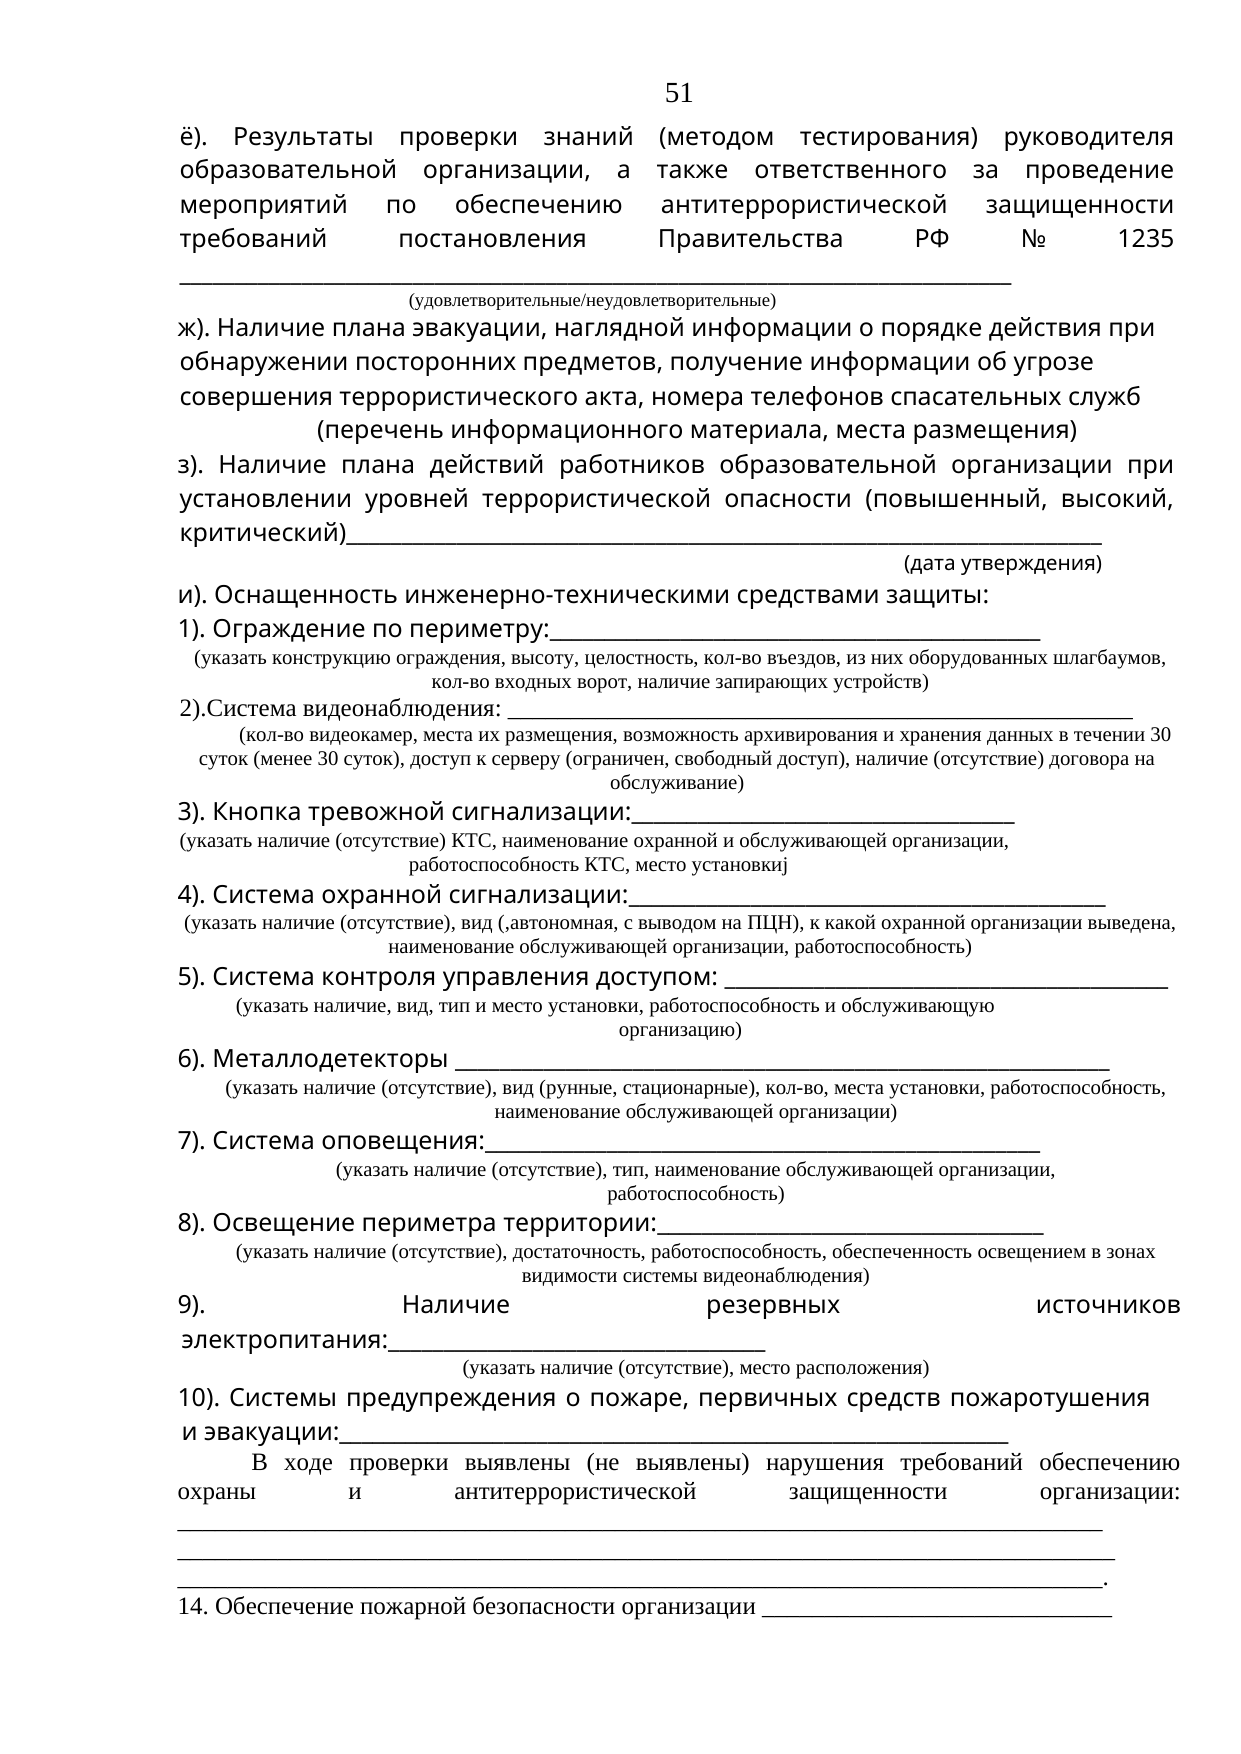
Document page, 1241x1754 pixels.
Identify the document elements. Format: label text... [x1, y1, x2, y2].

text __________________________________________________________________________. [177, 1562, 1181, 1591]
text (кол-во видеокамер, места их размещения, возможность архивирования и хранения данных в течении 30 суток (менее 30 суток), доступ к серверу (ограничен, свободный доступ), наличие (отсутствие) договора на обслуживание) [179, 722, 1175, 794]
text (указать наличие (отсутствие), вид (рунные, стационарные), кол-во, места установки, работоспособность, наименование обслуживающей организации) [211, 1075, 1181, 1123]
text (указать наличие, вид, тип и место установки, работоспособность и обслуживающую [179, 992, 1181, 1017]
text (указать наличие (отсутствие), вид (,автономная, с выводом на ПЦН), к какой охранной организации выведена, наименование обслуживающей организации, работоспособность) [179, 910, 1181, 958]
text (указать наличие (отсутствие), достаточность, работоспособность, обеспеченность освещением в зонах видимости системы видеонаблюдения) [211, 1239, 1181, 1287]
text и). Оснащенность инженерно-техническими средствами защиты: [177, 577, 1102, 611]
text ё). Результаты проверки знаний (методом тестирования) руководителя образовательной организации, а также ответственного за проведение мероприятий по обеспечению антитеррористической защищенности требований постановления Правительства РФ № 1235 ___________________________________________________________________________ [179, 118, 1175, 288]
text В ходе проверки выявлены (не выявлены) нарушения требований обеспечению охраны и антитеррористической защищенности организации: __________________________________________________________________________ [177, 1447, 1181, 1534]
text 1). Ограждение по периметру: [177, 611, 1102, 645]
text 5). Система контроля управления доступом: ________________________________________ [177, 958, 1181, 992]
text (указать наличие (отсутствие), место расположения) [211, 1355, 1181, 1379]
text ж). Наличие плана эвакуации, наглядной информации о порядке действия при обнаружении посторонних предметов, получение информации об угрозе совершения террористического акта, номера телефонов спасательных служб [177, 310, 1175, 412]
text 10). Системы предупреждения о пожаре, первичных средств пожаротушения и эвакуации: [177, 1379, 1152, 1447]
text 9). Наличие резервных источников электропитания:__________________________________ [177, 1287, 1181, 1355]
text 7). Система оповещения: [177, 1123, 1181, 1157]
text организацию) [179, 1017, 1181, 1041]
text ___________________________________________________________________________ [177, 1534, 1181, 1562]
text 2).Система видеонаблюдения: __________________________________________________ [179, 693, 1181, 722]
text 8). Освещение периметра территории: [177, 1205, 1181, 1239]
text (указать конструкцию ограждения, высоту, целостность, кол-во въездов, из них оборудованных шлагбаумов, кол-во входных ворот, наличие запирающих устройств) [179, 645, 1181, 693]
text 3). Кнопка тревожной сигнализации: [177, 794, 1181, 828]
text 14. Обеспечение пожарной безопасности организации ____________________________ [177, 1591, 1181, 1620]
text (удовлетворительные/неудовлетворительные) [179, 288, 1175, 310]
text (указать наличие (отсутствие) КТС, наименование охранной и обслуживающей организации, [179, 828, 1181, 852]
text 4). Система охранной сигнализации: [177, 876, 1181, 910]
text 6). Металлодетекторы ___________________________________________________________ [177, 1041, 1181, 1075]
text (указать наличие (отсутствие), тип, наименование обслуживающей организации, [211, 1157, 1181, 1181]
text работоспособность КТС, место установкиj [179, 852, 1181, 876]
text (перечень информационного материала, места размещения) [179, 412, 1175, 446]
text (дата утверждения) [236, 548, 1102, 577]
text з). Наличие плана действий работников образовательной организации при установлении уровней террористической опасности (повышенный, высокий, критический) [177, 446, 1175, 548]
text работоспособность) [211, 1181, 1181, 1205]
